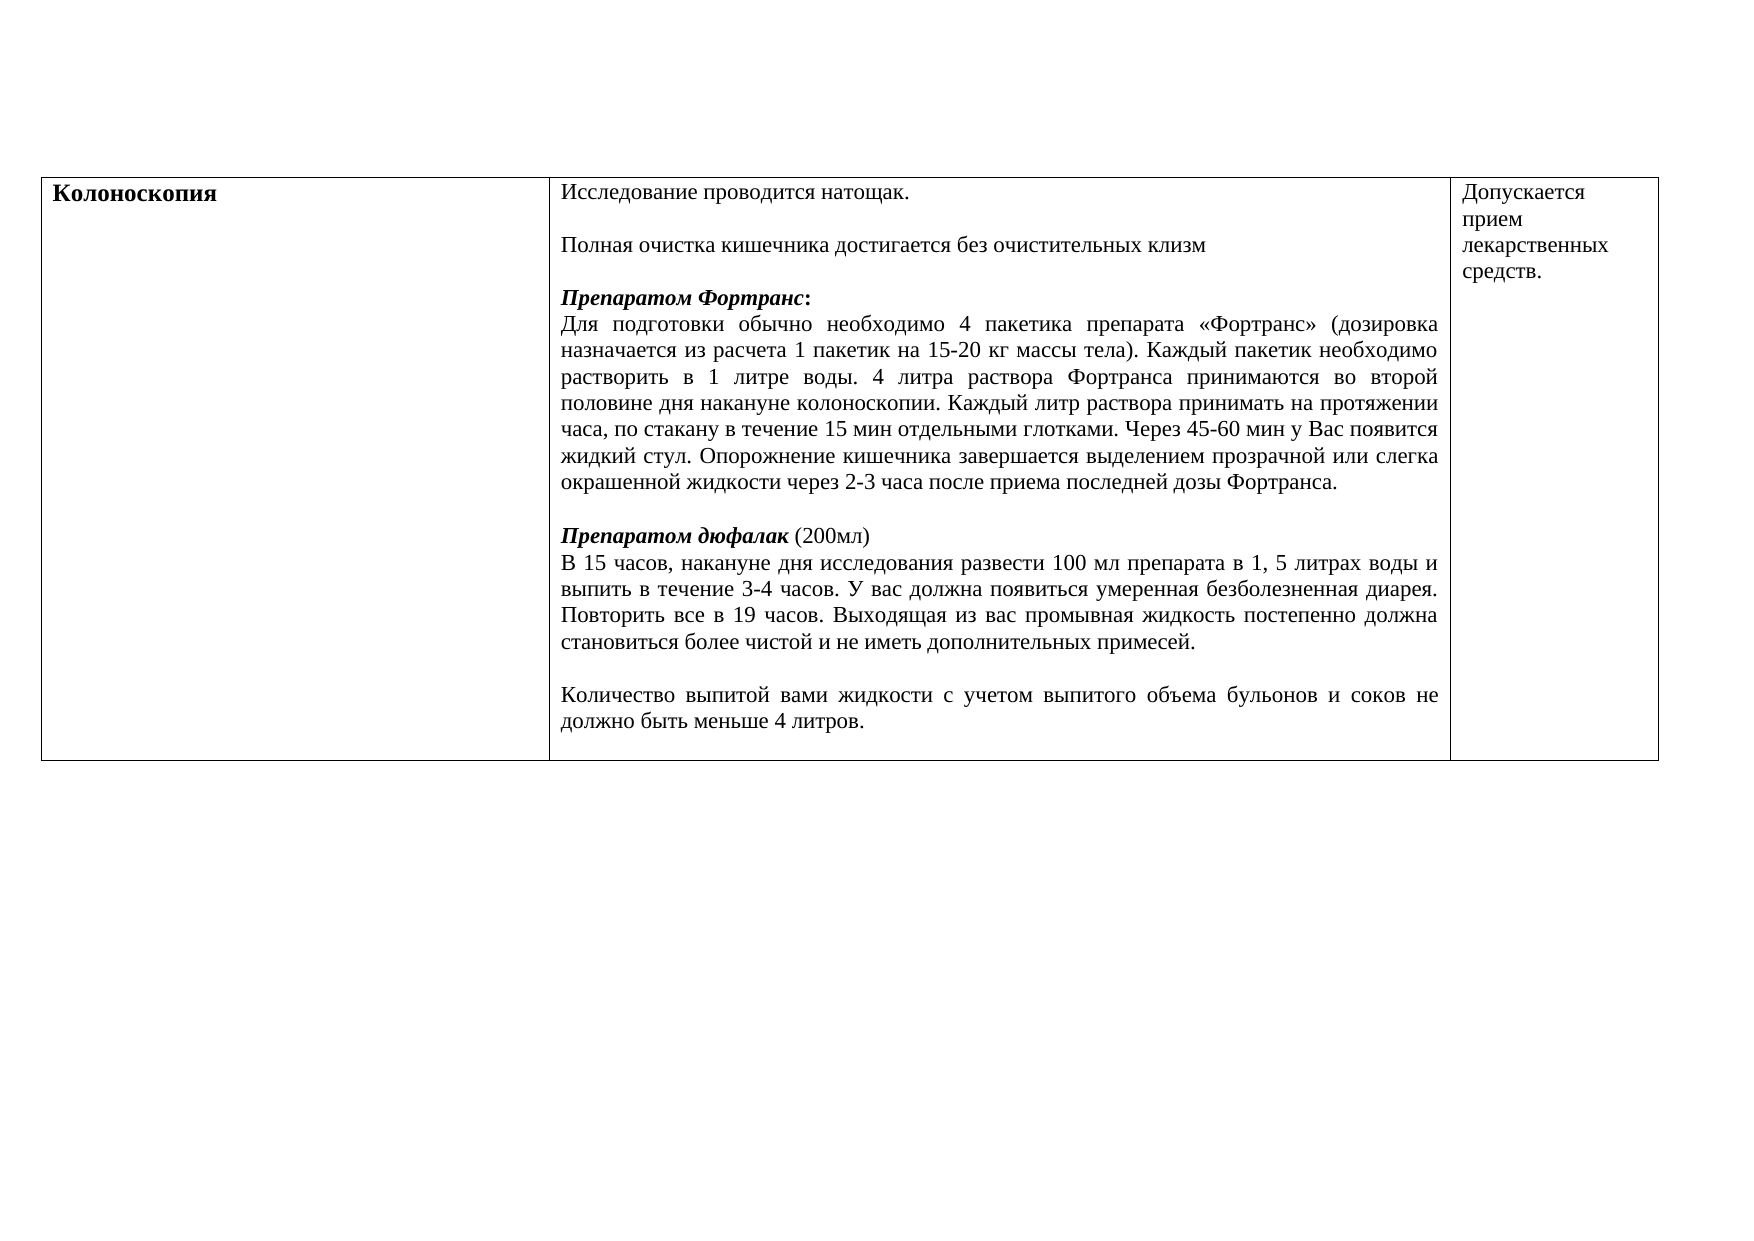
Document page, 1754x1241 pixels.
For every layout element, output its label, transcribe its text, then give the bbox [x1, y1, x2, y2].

table_cell Колоноскопия [42, 178, 549, 760]
table_cell Допускается прием лекарственных средств. [1451, 178, 1658, 760]
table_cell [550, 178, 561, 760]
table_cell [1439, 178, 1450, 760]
